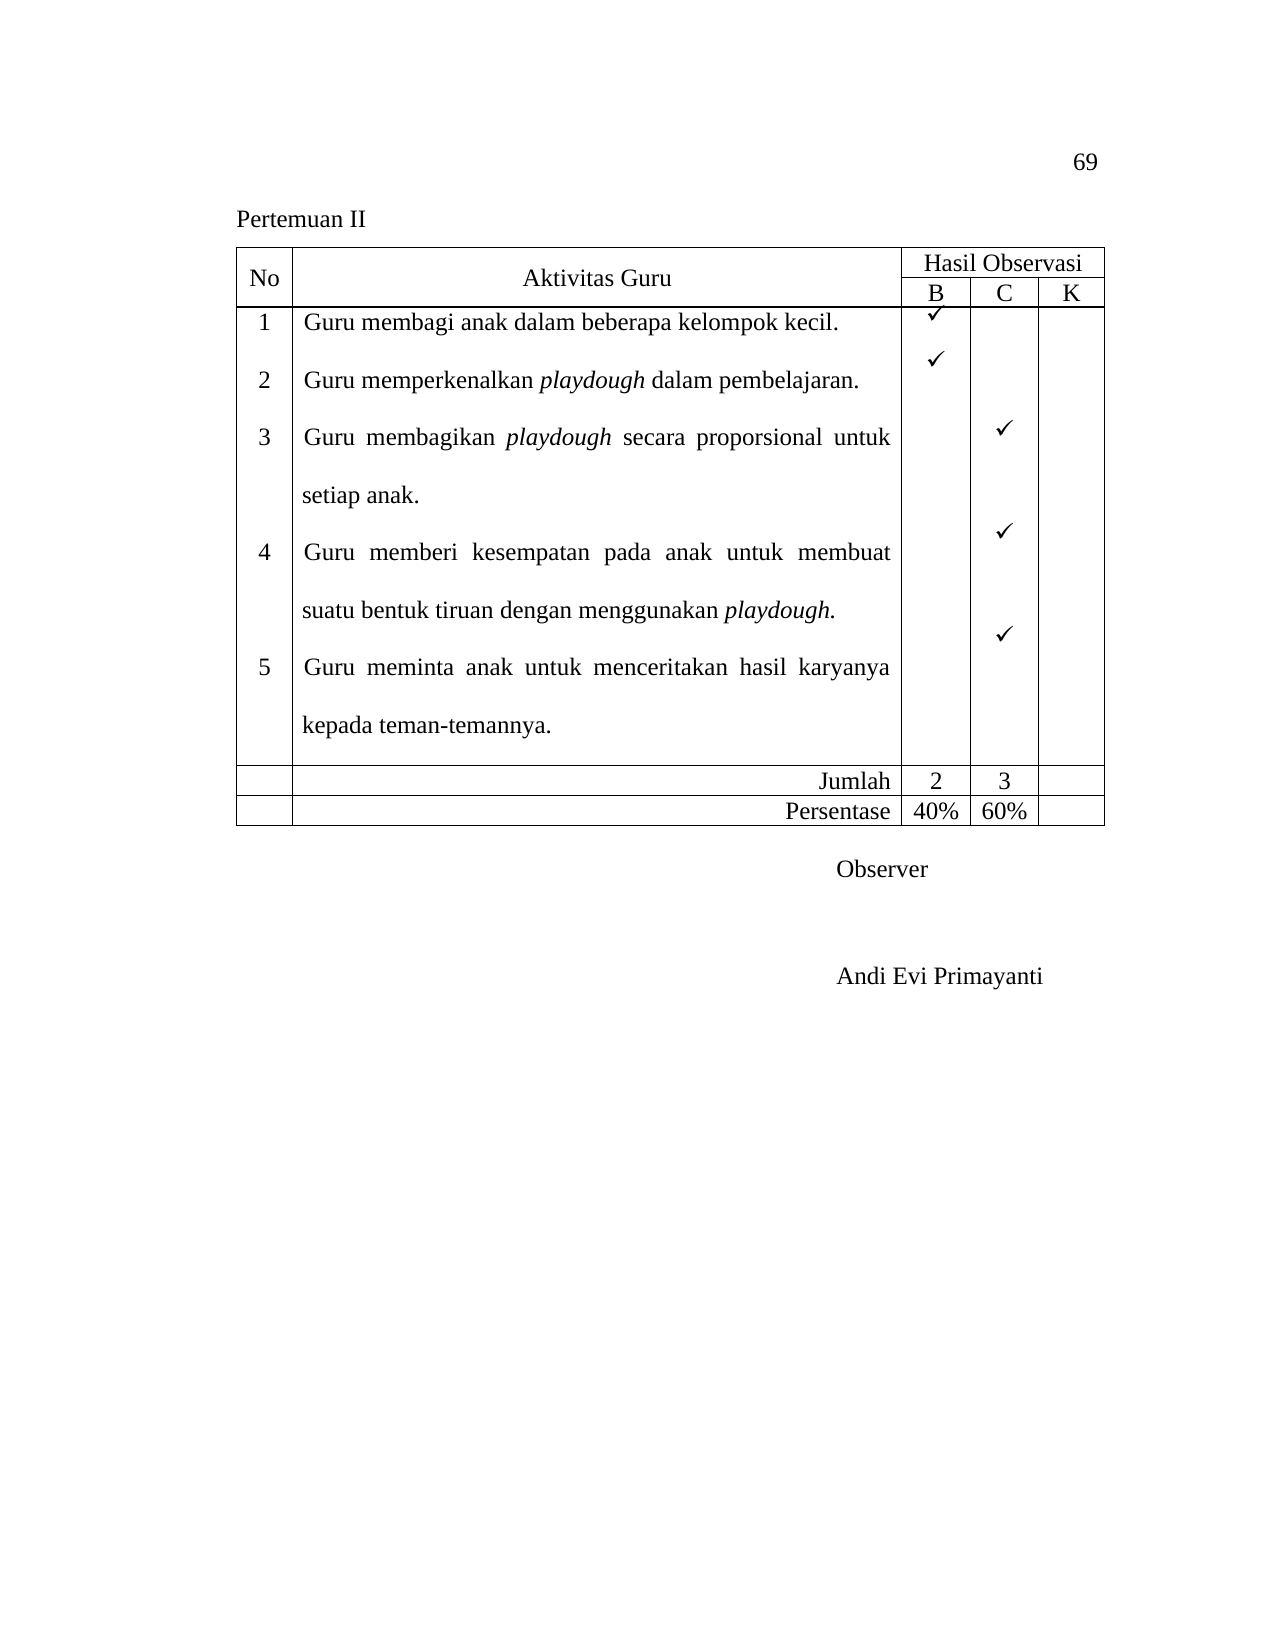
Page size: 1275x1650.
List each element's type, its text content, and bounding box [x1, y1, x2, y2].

table_cell Persentase [293, 796, 901, 824]
table_cell 2 [902, 766, 970, 795]
table_cell [237, 766, 292, 795]
table_header No [237, 248, 292, 306]
table_cell [1039, 796, 1104, 824]
text Andi Evi Primayanti [761, 961, 1098, 990]
table_cell [902, 308, 970, 765]
table_header Hasil Observasi [902, 248, 1104, 277]
table_cell [237, 796, 292, 824]
table_cell 1 2 3 4 5 [237, 308, 292, 765]
table_cell K [1039, 278, 1104, 306]
table_cell [1039, 766, 1104, 795]
table_cell Guru membagi anak dalam beberapa kelompok kecil. Guru memperkenalkan playdough dalam pembelajaran. Guru membagikan playdough secara proporsional untuk setiap anak. Guru memberi kesempatan pada anak untuk membuat suatu bentuk tiruan dengan menggunakan playdough. Guru meminta anak untuk menceritakan hasil karyanya kepada teman-temannya. [293, 308, 901, 765]
text Pertemuan II [236, 204, 1098, 232]
table_cell B [902, 278, 970, 306]
table_cell [971, 308, 1038, 765]
table_cell 3 [971, 766, 1038, 795]
table_cell Jumlah [293, 766, 901, 795]
table_header Aktivitas Guru [293, 248, 901, 306]
table_cell 60% [971, 796, 1038, 824]
text Observer [799, 854, 1098, 883]
table_cell 40% [902, 796, 970, 824]
table_cell C [971, 278, 1038, 306]
table_cell [1039, 308, 1104, 765]
